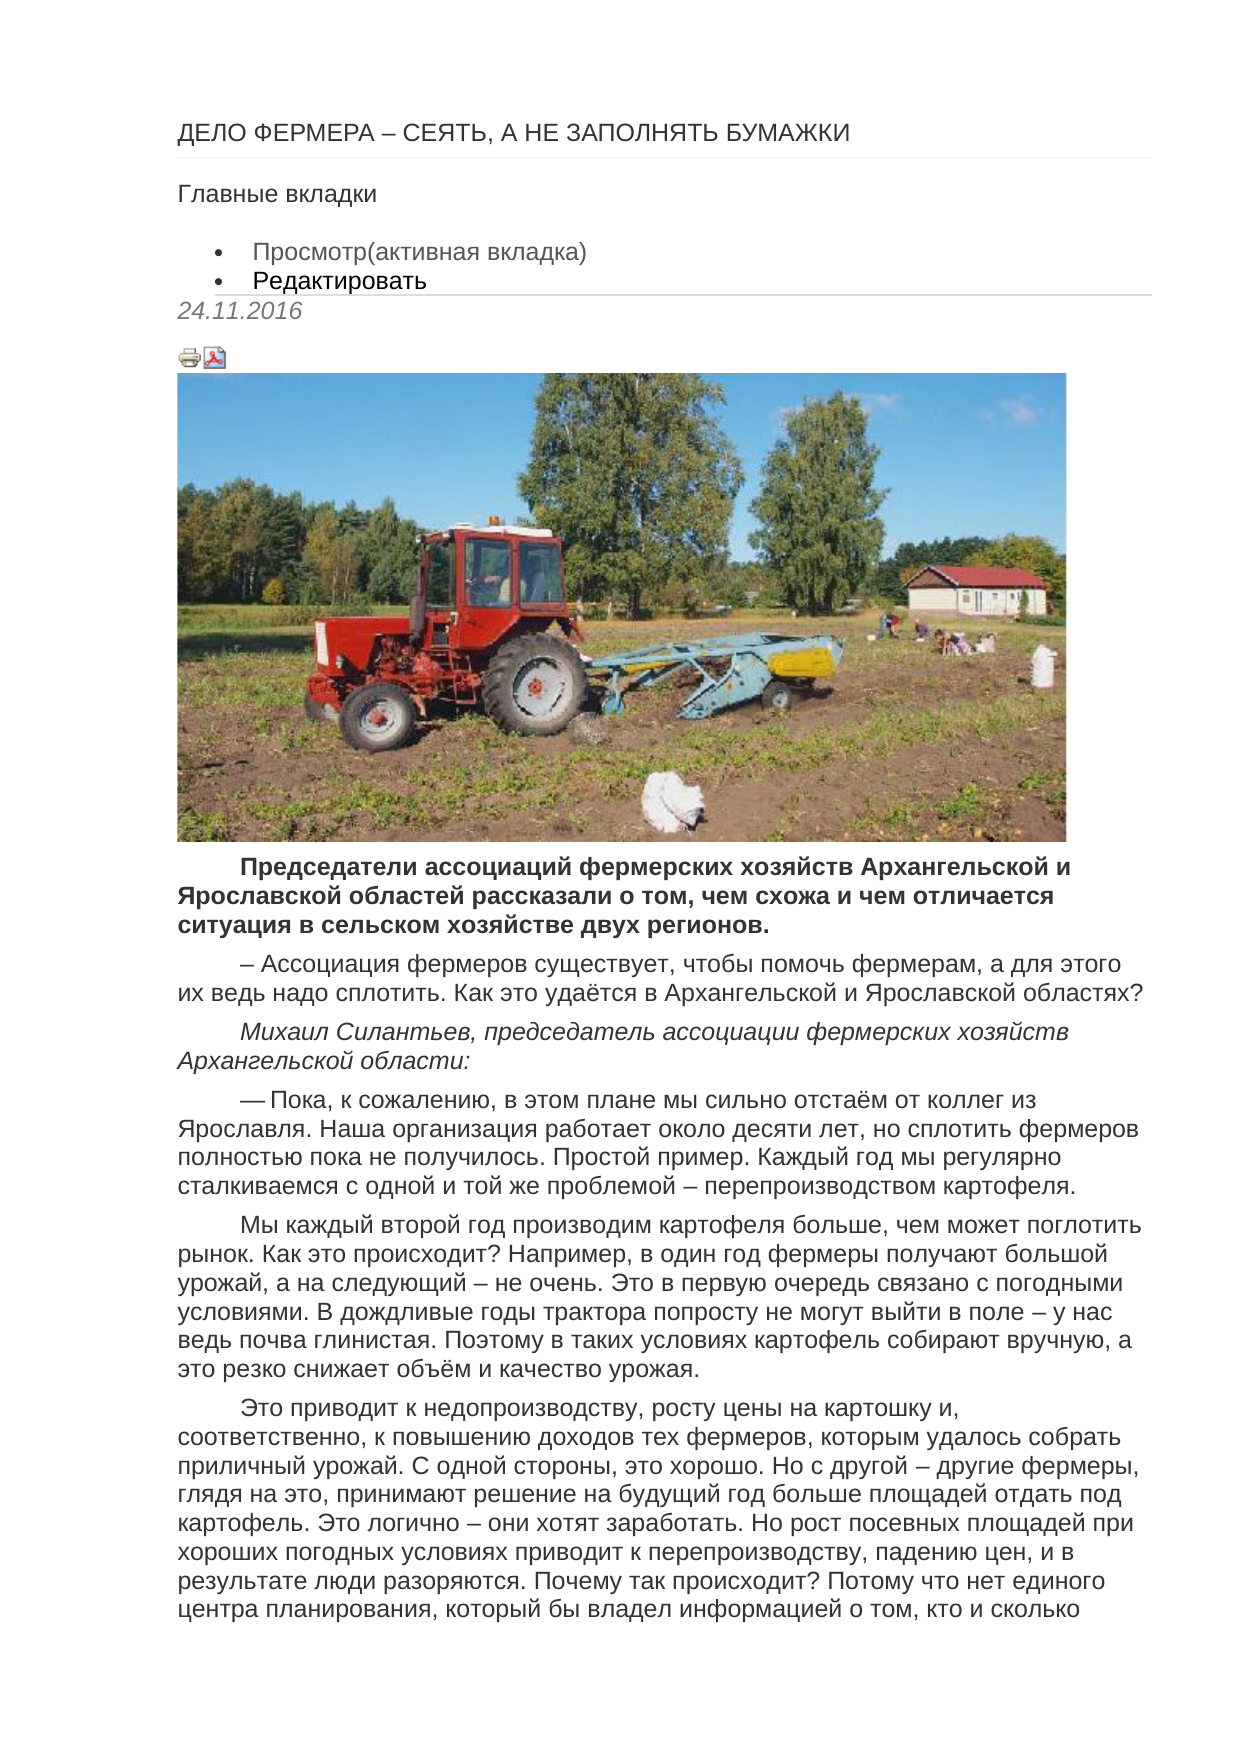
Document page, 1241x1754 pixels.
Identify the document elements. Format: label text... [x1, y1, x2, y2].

text Мы каждый второй год производим картофеля больше, чем может поглотить рынок. Как это происходит? Например, в один год фермеры получают большой урожай, а на следующий – не очень. Это в первую очередь связано с погодными условиями. В дождливые годы трактора попросту не могут выйти в поле – у нас ведь почва глинистая. Поэтому в таких условиях картофель собирают вручную, а это резко снижает объём и качество урожая. [177, 1210, 1152, 1383]
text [177, 1393, 1152, 1623]
text Председатели ассоциаций фермерских хозяйств Архангельской и Ярославской областей рассказали о том, чем схожа и чем отличается ситуация в сельском хозяйстве двух регионов. [177, 852, 1152, 939]
picture [177, 373, 1068, 842]
text – Ассоциация фермеров существует, чтобы помочь фермерам, а для этого их ведь надо сплотить. Как это удаётся в Архангельской и Ярославской областях? [177, 949, 1152, 1007]
text 24.11.2016 [177, 296, 1152, 324]
text — Пока, к сожалению, в этом плане мы сильно отстаём от коллег из Ярославля. Наша организация работает около десяти лет, но сплотить фермеров полностью пока не получилось. Простой пример. Каждый год мы регулярно сталкиваемся с одной и той же проблемой – перепроизводством картофеля. [177, 1085, 1152, 1200]
text Михаил Силантьев, председатель ассоциации фермерских хозяйств Архангельской области: [177, 1017, 1152, 1074]
picture [177, 345, 228, 371]
list Редактировать [215, 266, 1152, 294]
text Главные вкладки [177, 179, 1152, 208]
text ДЕЛО ФЕРМЕРА – СЕЯТЬ, А НЕ ЗАПОЛНЯТЬ БУМАЖКИ [177, 118, 1152, 157]
list Просмотр(активная вкладка) [215, 237, 1152, 266]
